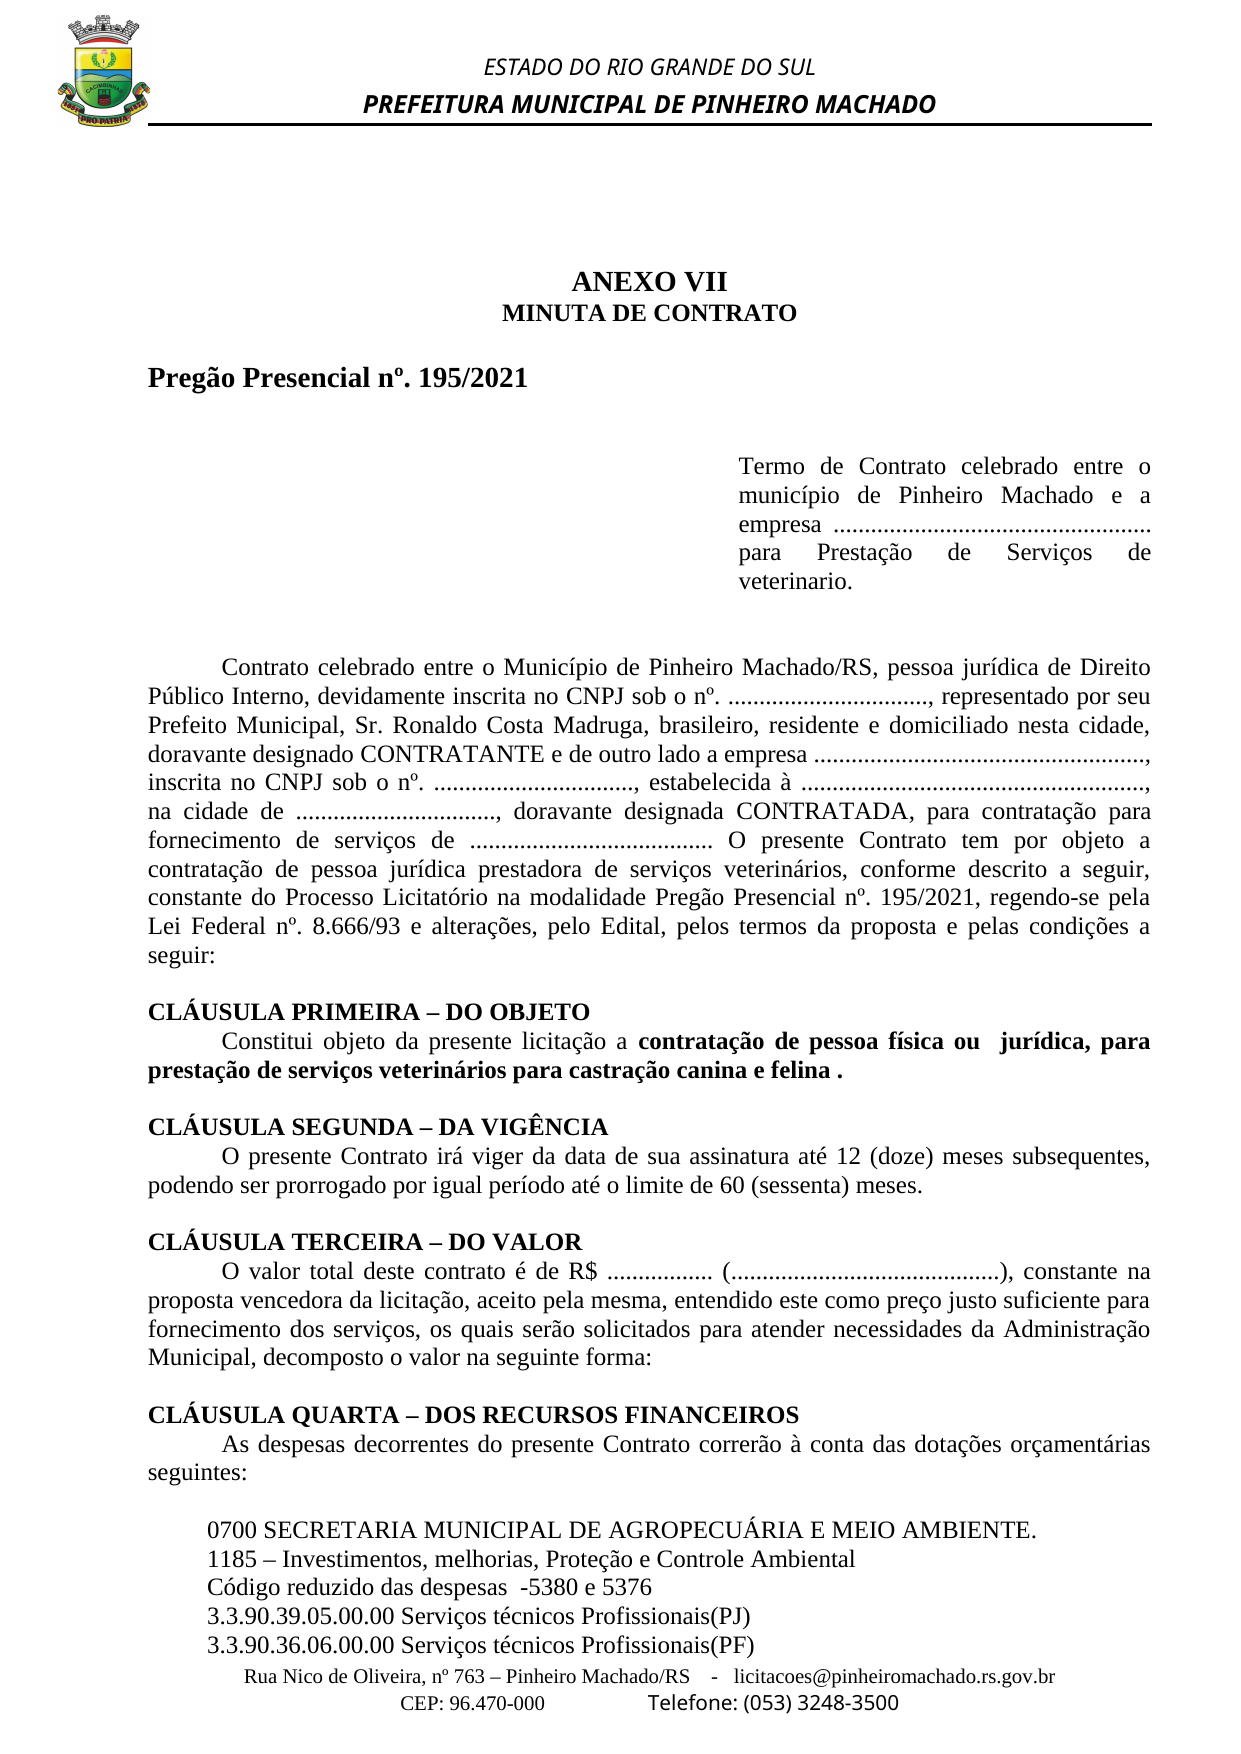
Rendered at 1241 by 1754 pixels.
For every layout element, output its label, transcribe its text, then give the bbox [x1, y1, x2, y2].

text Pregão Presencial nº. 195/2021 [148, 360, 1152, 394]
text CLÁUSULA PRIMEIRA – DO OBJETO [148, 997, 1152, 1026]
text 3.3.90.36.06.00.00 Serviços técnicos Profissionais(PF) [207, 1630, 1152, 1659]
text ANEXO VII [148, 264, 1152, 298]
text Termo de Contrato celebrado entre o município de Pinheiro Machado e a empresa ................................................... para Prestação de Serviços de veterinario. [738, 451, 1152, 595]
text CLÁUSULA SEGUNDA – DA VIGÊNCIA [148, 1112, 1152, 1141]
text Contrato celebrado entre o Município de Pinheiro Machado/RS, pessoa jurídica de Direito Público Interno, devidamente inscrita no CNPJ sob o nº. ................................, representado por seu Prefeito Municipal, Sr. Ronaldo Costa Madruga, brasileiro, residente e domiciliado nesta cidade, doravante designado Contratante e de outro lado a empresa ....................................................., inscrita no CNPJ sob o nº. ................................, estabelecida à ......................................................., na cidade de ................................, doravante designada Contratada, para contratação para fornecimento de serviços de ....................................... O presente Contrato tem por objeto a contratação de pessoa jurídica prestadora de serviços veterinários, conforme descrito a seguir, constante do Processo Licitatório na modalidade Pregão Presencial nº. 195/2021, regendo-se pela Lei Federal nº. 8.666/93 e alterações, pelo Edital, pelos termos da proposta e pelas condições a seguir: [148, 652, 1152, 969]
text MINUTA DE CONTRATO [148, 298, 1152, 327]
picture [57, 15, 151, 127]
text CLÁUSULA QUARTA – DOS RECURSOS FINANCEIROS [148, 1400, 1152, 1429]
text O presente Contrato irá viger da data de sua assinatura até 12 (doze) meses subsequentes, podendo ser prorrogado por igual período até o limite de 60 (sessenta) meses. [148, 1141, 1152, 1199]
text 3.3.90.39.05.00.00 Serviços técnicos Profissionais(PJ) [207, 1601, 1152, 1630]
text CLÁUSULA TERCEIRA – DO VALOR [148, 1227, 1152, 1256]
text As despesas decorrentes do presente Contrato correrão à conta das dotações orçamentárias seguintes: [148, 1429, 1152, 1486]
text Constitui objeto da presente licitação a contratação de pessoa física ou jurídica, para prestação de serviços veterinários para castração canina e felina . [148, 1026, 1152, 1084]
text 0700 SECRETARIA MUNICIPAL DE AGROPECUÁRIA E MEIO AMBIENTE. [207, 1515, 1152, 1544]
text O valor total deste contrato é de R$ ................. (...........................................), constante na proposta vencedora da licitação, aceito pela mesma, entendido este como preço justo suficiente para fornecimento dos serviços, os quais serão solicitados para atender necessidades da Administração Municipal, decomposto o valor na seguinte forma: [148, 1256, 1152, 1371]
text Código reduzido das despesas -5380 e 5376 [207, 1572, 1152, 1601]
text 1185 – Investimentos, melhorias, Proteção e Controle Ambiental [207, 1544, 1152, 1572]
